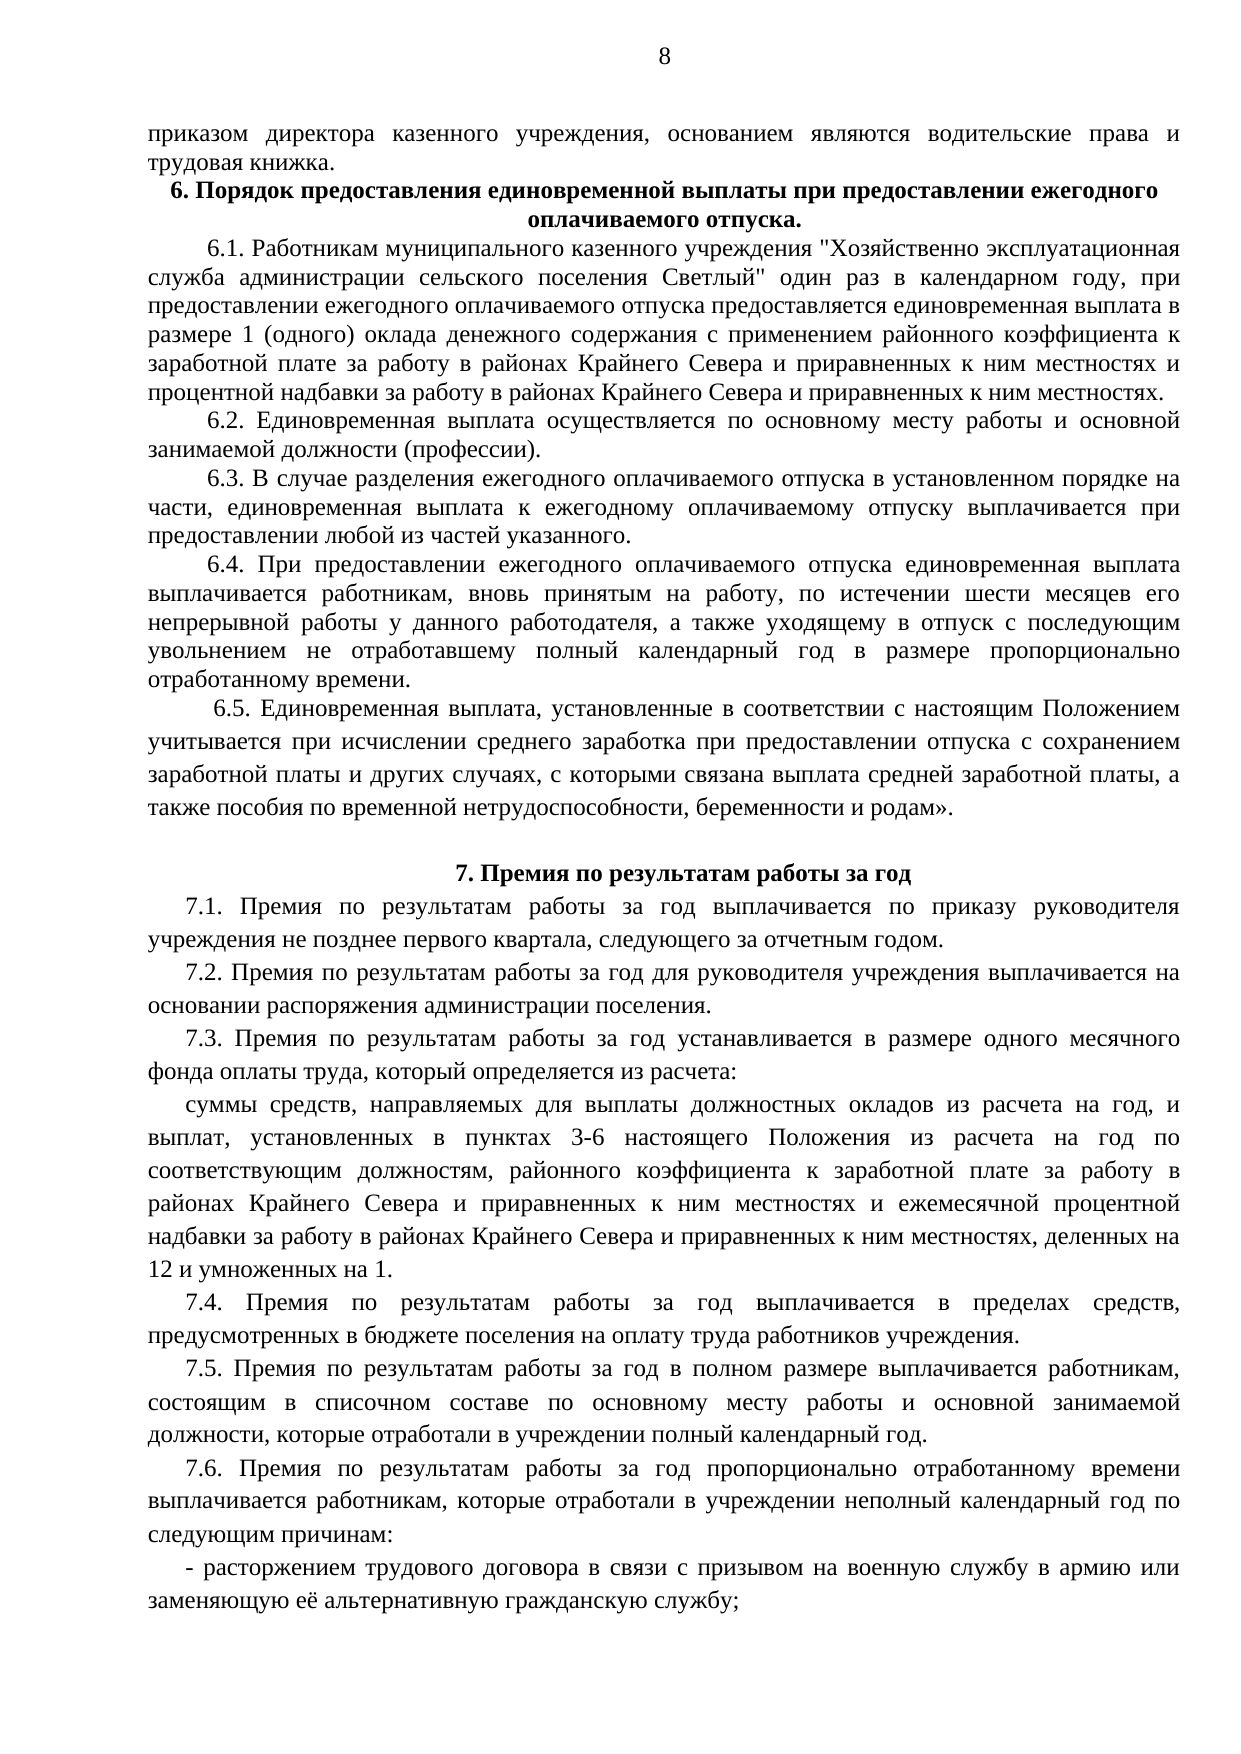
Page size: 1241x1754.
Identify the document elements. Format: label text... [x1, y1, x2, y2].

text - расторжением трудового договора в связи с призывом на военную службу в армию или заменяющую её альтернативную гражданскую службу; [148, 1552, 1181, 1613]
text 7.5. Премия по результатам работы за год в полном размере выплачивается работникам, состоящим в списочном составе по основному месту работы и основной занимаемой должности, которые отработали в учреждении полный календарный год. [148, 1353, 1181, 1448]
text 6.2. Единовременная выплата осуществляется по основному месту работы и основной занимаемой должности (профессии). [148, 406, 1181, 463]
text 7.6. Премия по результатам работы за год пропорционально отработанному времени выплачивается работникам, которые отработали в учреждении неполный календарный год по следующим причинам: [148, 1453, 1181, 1547]
text 7.1. Премия по результатам работы за год выплачивается по приказу руководителя учреждения не позднее первого квартала, следующего за отчетным годом. [148, 891, 1181, 953]
text 6.5. Единовременная выплата, установленные в соответствии с настоящим Положением учитывается при исчислении среднего заработка при предоставлении отпуска с сохранением заработной платы и других случаях, с которыми связана выплата средней заработной платы, а также пособия по временной нетрудоспособности, беременности и родам». [148, 693, 1181, 821]
text 6.1. Работникам муниципального казенного учреждения "Хозяйственно эксплуатационная служба администрации сельского поселения Светлый" один раз в календарном году, при предоставлении ежегодного оплачиваемого отпуска предоставляется единовременная выплата в размере 1 (одного) оклада денежного содержания с применением районного коэффициента к заработной плате за работу в районах Крайнего Севера и приравненных к ним местностях и процентной надбавки за работу в районах Крайнего Севера и приравненных к ним местностях. [148, 233, 1181, 406]
text суммы средств, направляемых для выплаты должностных окладов из расчета на год, и выплат, установленных в пунктах 3-6 настоящего Положения из расчета на год по соответствующим должностям, районного коэффициента к заработной плате за работу в районах Крайнего Севера и приравненных к ним местностях и ежемесячной процентной надбавки за работу в районах Крайнего Севера и приравненных к ним местностях, деленных на 12 и умноженных на 1. [148, 1089, 1181, 1283]
text 7.4. Премия по результатам работы за год выплачивается в пределах средств, предусмотренных в бюджете поселения на оплату труда работников учреждения. [148, 1287, 1181, 1349]
text 7.2. Премия по результатам работы за год для руководителя учреждения выплачивается на основании распоряжения администрации поселения. [148, 957, 1181, 1019]
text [148, 118, 1181, 176]
text 7. Премия по результатам работы за год [148, 858, 1181, 887]
text 6.4. При предоставлении ежегодного оплачиваемого отпуска единовременная выплата выплачивается работникам, вновь принятым на работу, по истечении шести месяцев его непрерывной работы у данного работодателя, а также уходящему в отпуск с последующим увольнением не отработавшему полный календарный год в размере пропорционально отработанному времени. [148, 549, 1181, 693]
text 7.3. Премия по результатам работы за год устанавливается в размере одного месячного фонда оплаты труда, который определяется из расчета: [148, 1023, 1181, 1085]
text 6. Порядок предоставления единовременной выплаты при предоставлении ежегодного оплачиваемого отпуска. [148, 176, 1181, 233]
text 6.3. В случае разделения ежегодного оплачиваемого отпуска в установленном порядке на части, единовременная выплата к ежегодному оплачиваемому отпуску выплачивается при предоставлении любой из частей указанного. [148, 463, 1181, 549]
